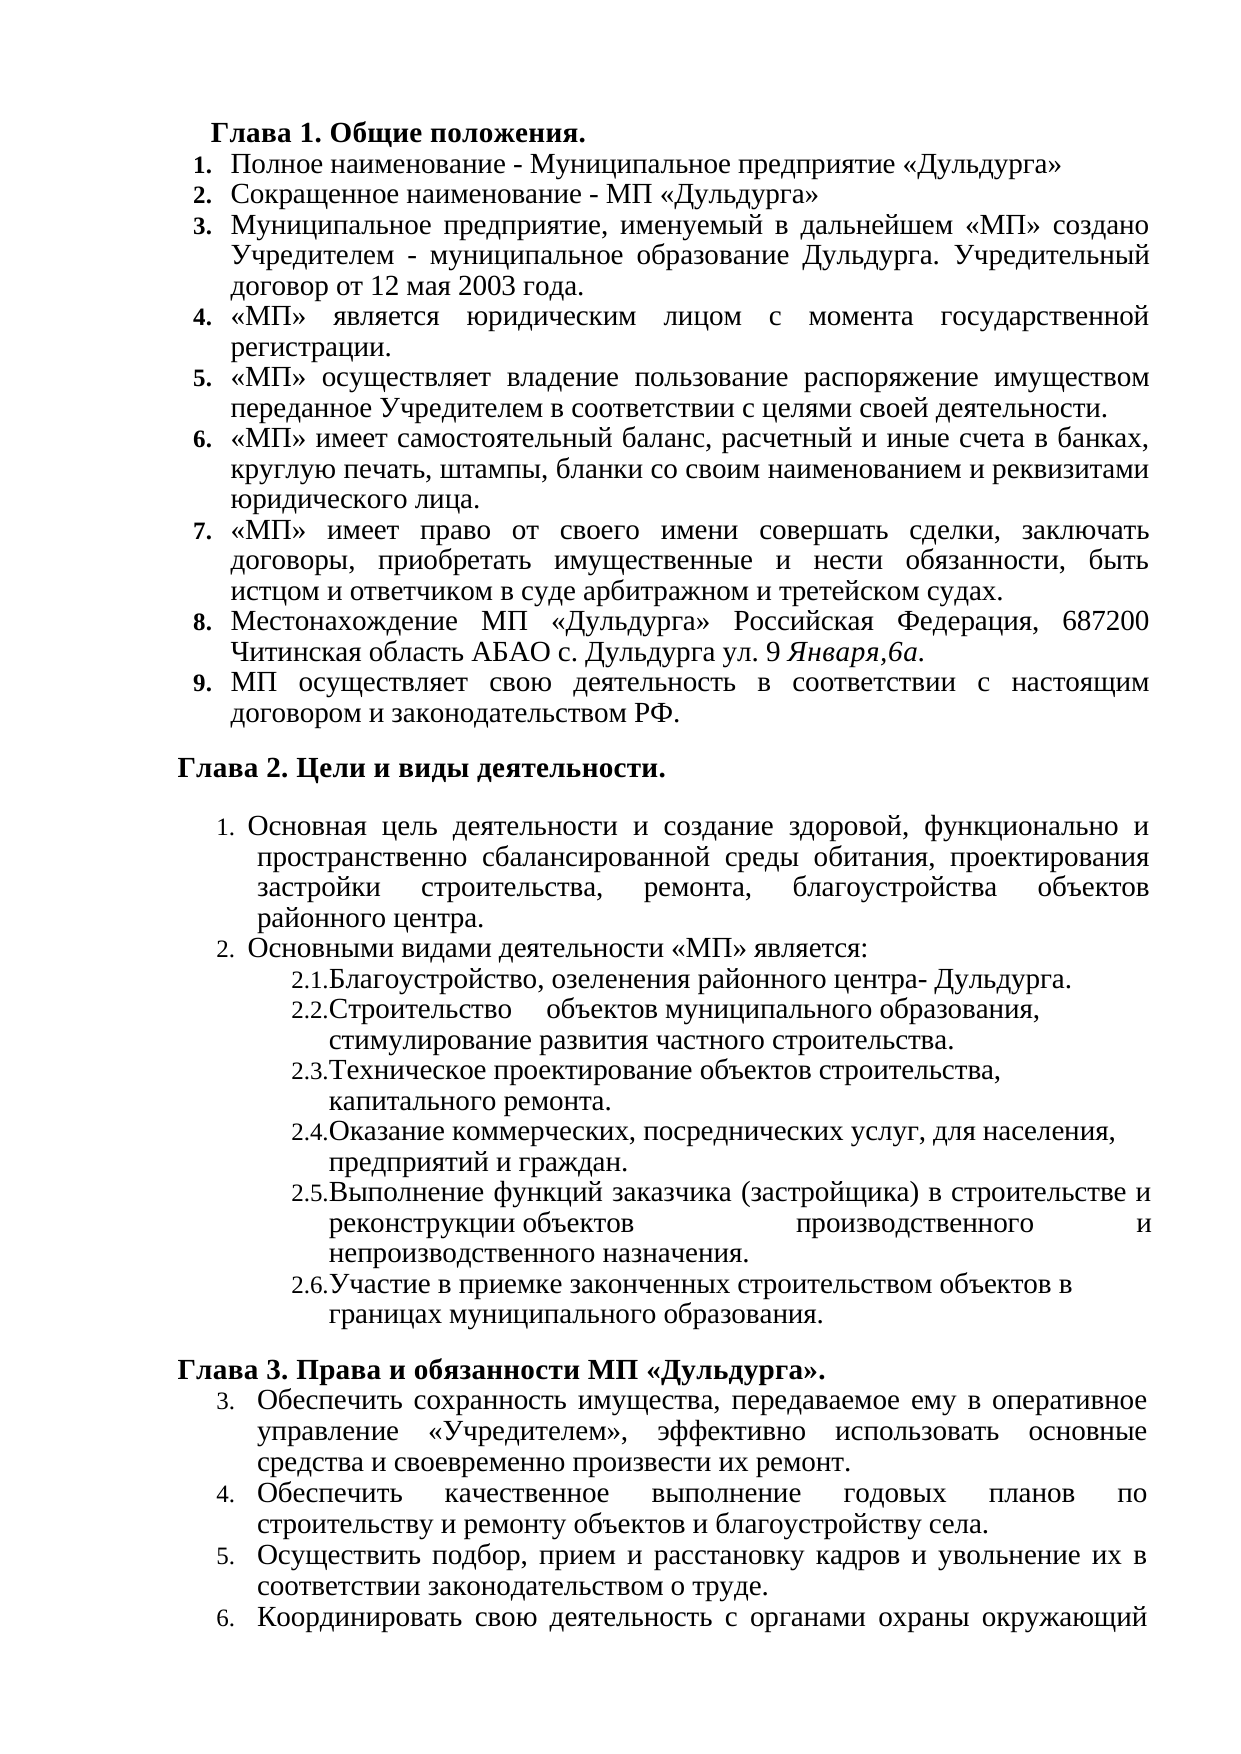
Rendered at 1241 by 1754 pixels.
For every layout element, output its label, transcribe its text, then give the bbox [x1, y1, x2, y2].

list Основная цель деятельности и создание здоровой, функционально и пространственно сбалансированной среды обитания, проектирования застройки строительства, ремонта, благоустройства объектов районного центра. [216, 811, 1149, 933]
list Благоустройство, озеленения районного центра- Дульдурга. [291, 964, 1152, 994]
list «МП» является юридическим лицом с момента государственной регистрации. [193, 301, 1149, 362]
list Участие в приемке законченных строительством объектов в границах муниципального образования. [291, 1269, 1149, 1330]
list Строительство объектов муниципального образования, стимулирование развития частного строительства. [291, 994, 1149, 1055]
list Местонахождение МП «Дульдурга» Российская Федерация, 687200 Читинская область АБАО с. Дульдурга ул. 9 Января,6а. [193, 606, 1149, 667]
list Техническое проектирование объектов строительства, капитального ремонта. [291, 1055, 1149, 1116]
list Осуществить подбор, прием и расстановку кадров и увольнение их в соответствии законодательством о труде. [216, 1539, 1147, 1602]
list Выполнение функций заказчика (застройщика) в строительстве и реконструкции объектов производственного и непроизводственного назначения. [291, 1177, 1152, 1269]
text Глава 1. Общие положения. [177, 118, 1152, 149]
text Глава 3. Права и обязанности МП «Дульдурга». [177, 1359, 1152, 1384]
list Обеспечить сохранность имущества, передаваемое ему в оперативное управление «Учредителем», эффективно использовать основные средства и своевременно произвести их ремонт. [216, 1384, 1147, 1477]
list Оказание коммерческих, посреднических услуг, для населения, предприятий и граждан. [291, 1116, 1149, 1177]
list Основными видами деятельности «МП» является: [216, 933, 1152, 964]
list «МП» имеет право от своего имени совершать сделки, заключать договоры, приобретать имущественные и нести обязанности, быть истцом и ответчиком в суде арбитражном и третейском судах. [193, 515, 1149, 606]
list «МП» имеет самостоятельный баланс, расчетный и иные счета в банках, круглую печать, штампы, бланки со своим наименованием и реквизитами юридического лица. [193, 423, 1149, 515]
list Полное наименование - Муниципальное предприятие «Дульдурга» [193, 149, 1152, 179]
text Глава 2. Цели и виды деятельности. [315, 758, 1152, 783]
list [216, 1602, 1147, 1633]
list «МП» осуществляет владение пользование распоряжение имуществом переданное Учредителем в соответствии с целями своей деятельности. [193, 362, 1149, 423]
list МП осуществляет свою деятельность в соответствии с настоящим договором и законодательством РФ. [193, 667, 1149, 728]
list Обеспечить качественное выполнение годовых планов по строительству и ремонту объектов и благоустройству села. [216, 1477, 1147, 1539]
list Муниципальное предприятие, именуемый в дальнейшем «МП» создано Учредителем - муниципальное образование Дульдурга. Учредительный договор от 12 мая 2003 года. [193, 210, 1149, 301]
text Глава 2. Цели и виды деятельности. [177, 758, 316, 783]
list Сокращенное наименование - МП «Дульдурга» [193, 179, 1152, 210]
